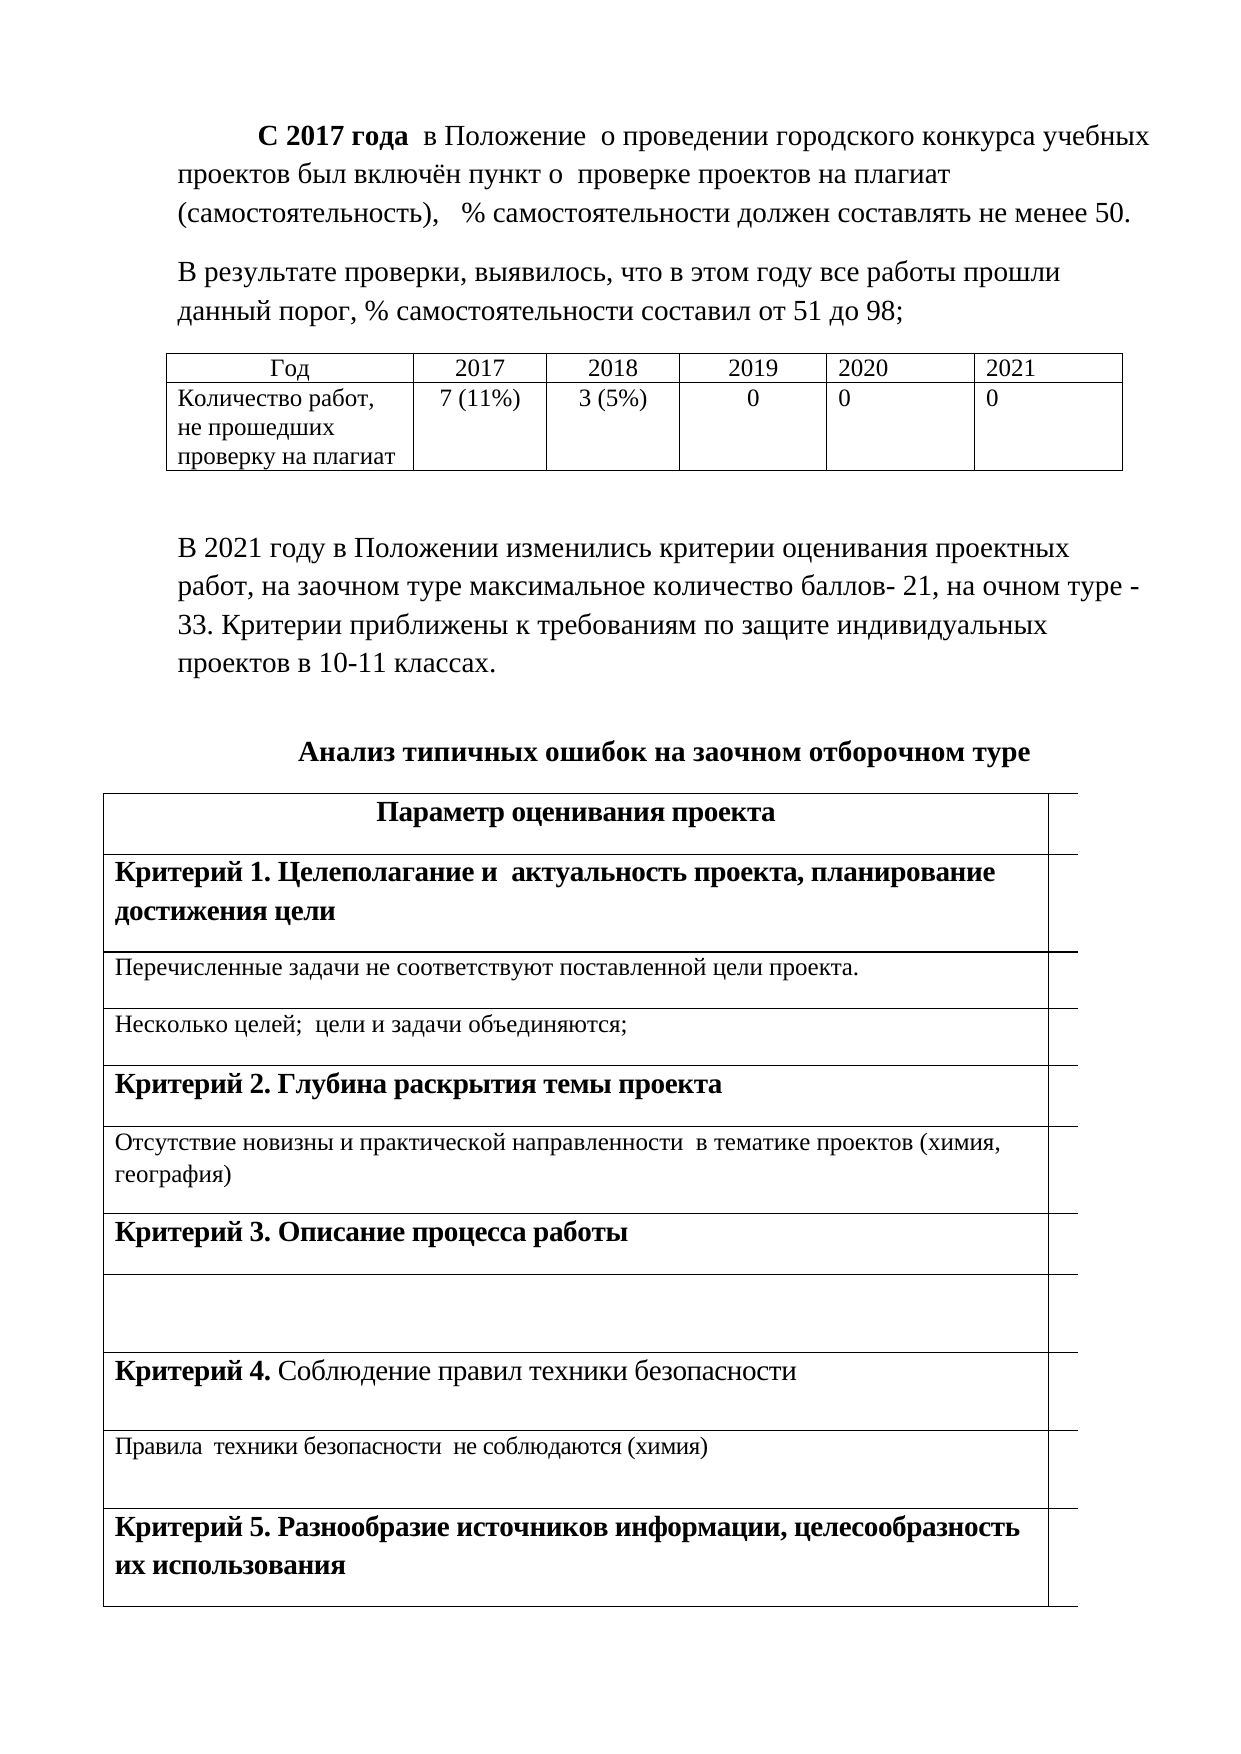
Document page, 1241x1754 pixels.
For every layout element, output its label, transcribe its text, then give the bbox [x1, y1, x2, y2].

table_cell [1049, 1353, 1078, 1430]
table_cell [1049, 855, 1078, 951]
table_cell Правила техники безопасности не соблюдаются (химия) [104, 1431, 1048, 1508]
table_cell Количество работ, не прошедших проверку на плагиат [167, 383, 413, 469]
table_cell Несколько целей; цели и задачи объединяются; [104, 1009, 1048, 1065]
table_cell [1049, 1127, 1078, 1213]
table_cell [1049, 1509, 1078, 1606]
table_cell Перечисленные задачи не соответствуют поставленной цели проекта. [104, 953, 1048, 1008]
text С 2017 года в Положение о проведении городского конкурса учебных проектов был включён пункт о проверке проектов на плагиат (самостоятельность), % самостоятельности должен составлять не менее 50. [177, 118, 1152, 229]
table_header [1049, 794, 1078, 853]
table_header Год [167, 354, 413, 382]
table_cell Критерий 1. Целеполагание и актуальность проекта, планирование достижения цели [104, 855, 1048, 951]
table_cell Критерий 5. Разнообразие источников информации, целесообразность их использования [104, 1509, 1048, 1606]
table_cell [1049, 1214, 1078, 1273]
table_header 2017 [414, 354, 546, 382]
table_header 2021 [975, 354, 1122, 382]
text Анализ типичных ошибок на заочном отборочном туре [177, 734, 1152, 767]
text В результате проверки, выявилось, что в этом году все работы прошли данный порог, % самостоятельности составил от 51 до 98; [177, 254, 1152, 327]
table_header 2018 [547, 354, 679, 382]
table_cell 0 [827, 383, 974, 469]
table_cell 0 [975, 383, 1122, 469]
table_cell [1049, 953, 1078, 1008]
table_cell Критерий 4. Соблюдение правил техники безопасности [104, 1353, 1048, 1430]
table_cell Критерий 2. Глубина раскрытия темы проекта [104, 1066, 1048, 1126]
table_header 2020 [827, 354, 974, 382]
text В 2021 году в Положении изменились критерии оценивания проектных работ, на заочном туре максимальное количество баллов- 21, на очном туре -33. Критерии приближены к требованиям по защите индивидуальных проектов в 10-11 классах. [177, 530, 1152, 679]
table_cell [1049, 1431, 1078, 1508]
table_cell [1049, 1066, 1078, 1126]
table_cell 7 (11%) [414, 383, 546, 469]
table_cell 3 (5%) [547, 383, 679, 469]
table_cell 0 [680, 383, 826, 469]
table_header Параметр оценивания проекта [104, 794, 1048, 853]
table_cell [1049, 1009, 1078, 1065]
table_cell Критерий 3. Описание процесса работы [104, 1214, 1048, 1273]
table_cell [104, 1275, 1048, 1352]
table_header 2019 [680, 354, 826, 382]
table_cell [1049, 1275, 1078, 1352]
table_cell Отсутствие новизны и практической направленности в тематике проектов (химия, география) [104, 1127, 1048, 1213]
